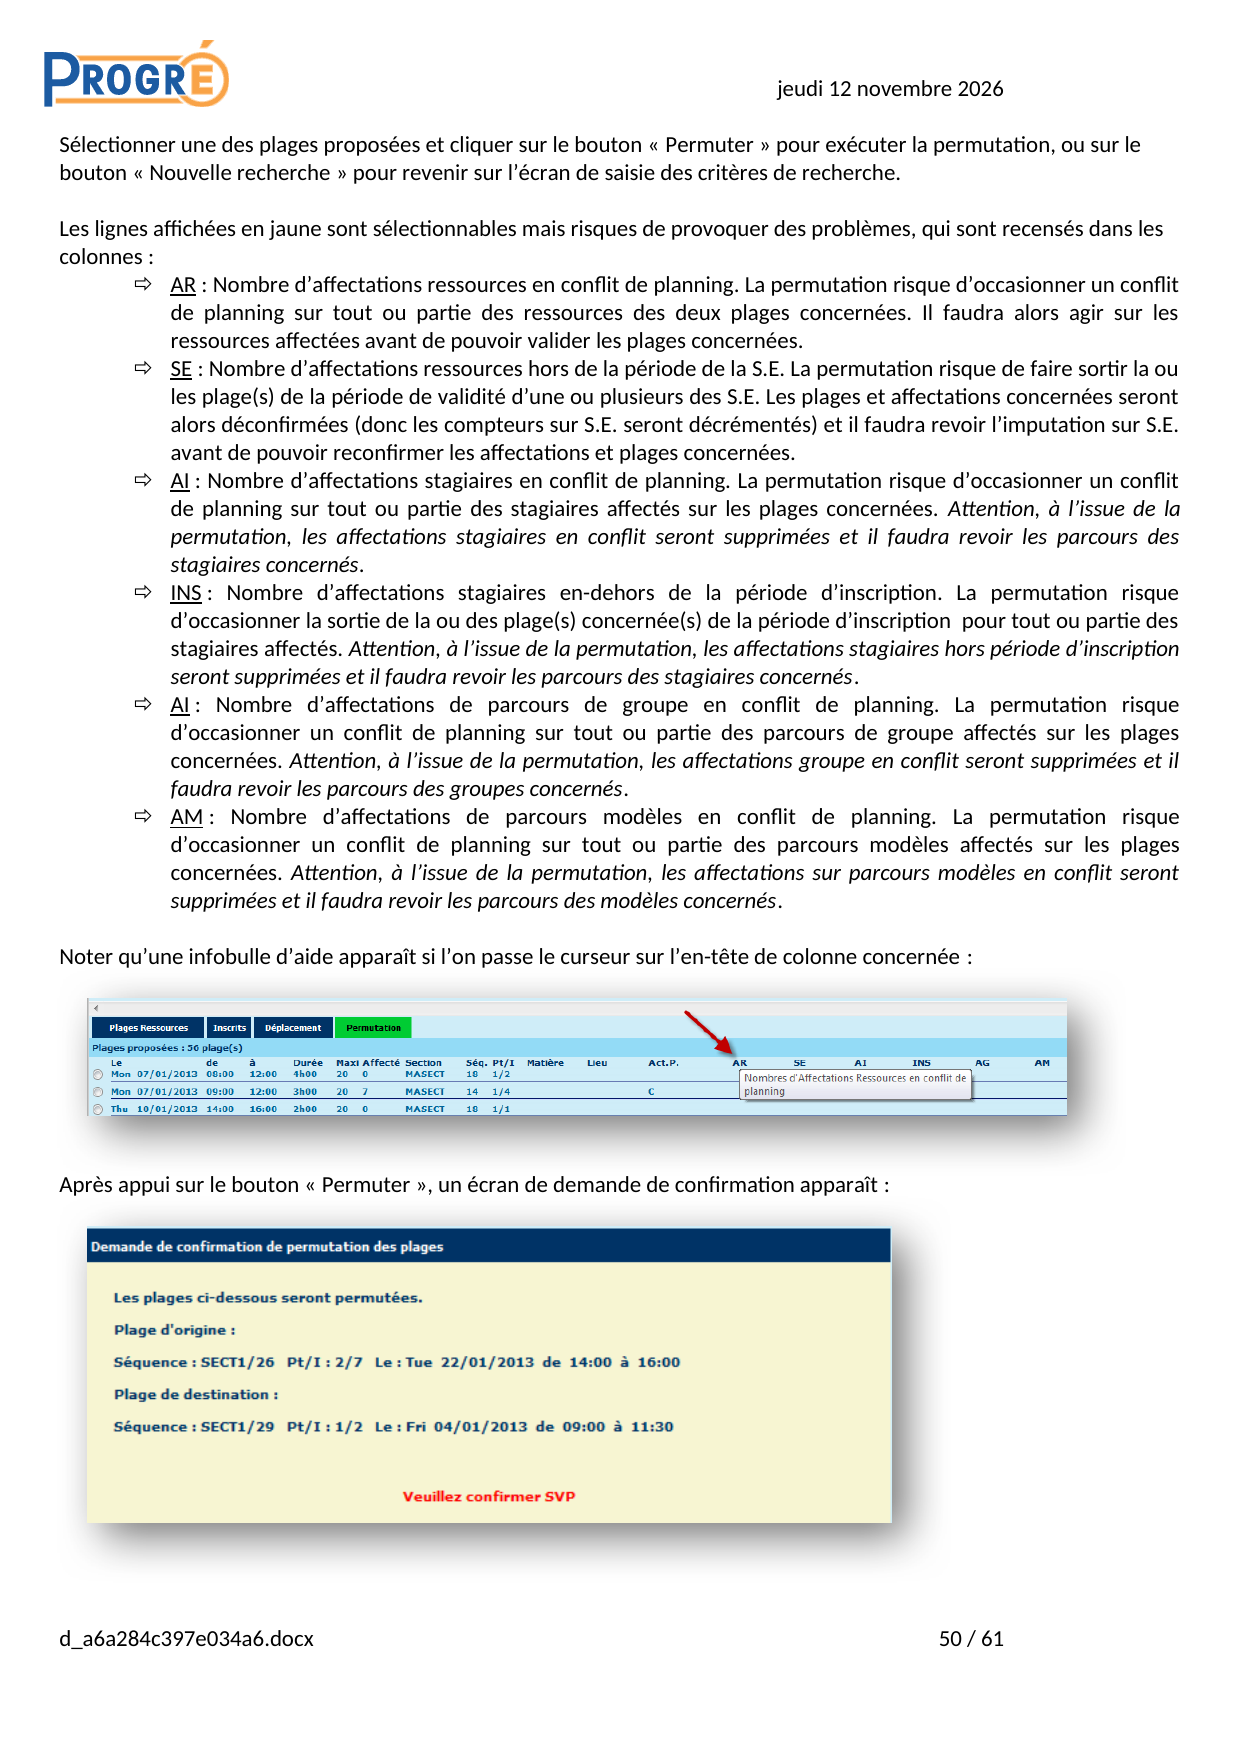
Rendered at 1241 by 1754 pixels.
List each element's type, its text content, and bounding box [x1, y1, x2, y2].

list AI : Nombre d’affectations stagiaires en conflit de planning. La permutation risque d’occasionner un conflit de planning sur tout ou partie des stagiaires affectés sur les plages concernées. Attention, à l’issue de la permutation, les affectations stagiaires en conflit seront supprimées et il faudra revoir les parcours des stagiaires concernés. [133, 466, 1181, 578]
picture [87, 998, 1067, 1116]
list AR : Nombre d’affectations ressources en conflit de planning. La permutation risque d’occasionner un conflit de planning sur tout ou partie des ressources des deux plages concernées. Il faudra alors agir sur les ressources affectées avant de pouvoir valider les plages concernées. [133, 270, 1181, 354]
text Noter qu’une infobulle d’aide apparaît si l’on passe le curseur sur l’en-tête de colonne concernée : [59, 942, 1181, 971]
list SE : Nombre d’affectations ressources hors de la période de la S.E. La permutation risque de faire sortir la ou les plage(s) de la période de validité d’une ou plusieurs des S.E. Les plages et affectations concernées seront alors déconfirmées (donc les compteurs sur S.E. seront décrémentés) et il faudra revoir l’imputation sur S.E. avant de pouvoir reconfirmer les affectations et plages concernées. [133, 354, 1181, 466]
text Sélectionner une des plages proposées et cliquer sur le bouton « Permuter » pour exécuter la permutation, ou sur le bouton « Nouvelle recherche » pour revenir sur l’écran de saisie des critères de recherche. [59, 130, 1181, 186]
picture [44, 40, 229, 107]
list AI : Nombre d’affectations de parcours de groupe en conflit de planning. La permutation risque d’occasionner un conflit de planning sur tout ou partie des parcours de groupe affectés sur les plages concernées. Attention, à l’issue de la permutation, les affectations groupe en conflit seront supprimées et il faudra revoir les parcours des groupes concernés. [133, 690, 1181, 802]
text Les lignes affichées en jaune sont sélectionnables mais risques de provoquer des problèmes, qui sont recensés dans les colonnes : [59, 214, 1181, 270]
picture [87, 1226, 892, 1523]
list INS : Nombre d’affectations stagiaires en-dehors de la période d’inscription. La permutation risque d’occasionner la sortie de la ou des plage(s) concernée(s) de la période d’inscription pour tout ou partie des stagiaires affectés. Attention, à l’issue de la permutation, les affectations stagiaires hors période d’inscription seront supprimées et il faudra revoir les parcours des stagiaires concernés. [133, 578, 1181, 690]
text Après appui sur le bouton « Permuter », un écran de demande de confirmation apparaît : [59, 1171, 1181, 1199]
list AM : Nombre d’affectations de parcours modèles en conflit de planning. La permutation risque d’occasionner un conflit de planning sur tout ou partie des parcours modèles affectés sur les plages concernées. Attention, à l’issue de la permutation, les affectations sur parcours modèles en conflit seront supprimées et il faudra revoir les parcours des modèles concernés. [133, 802, 1181, 914]
